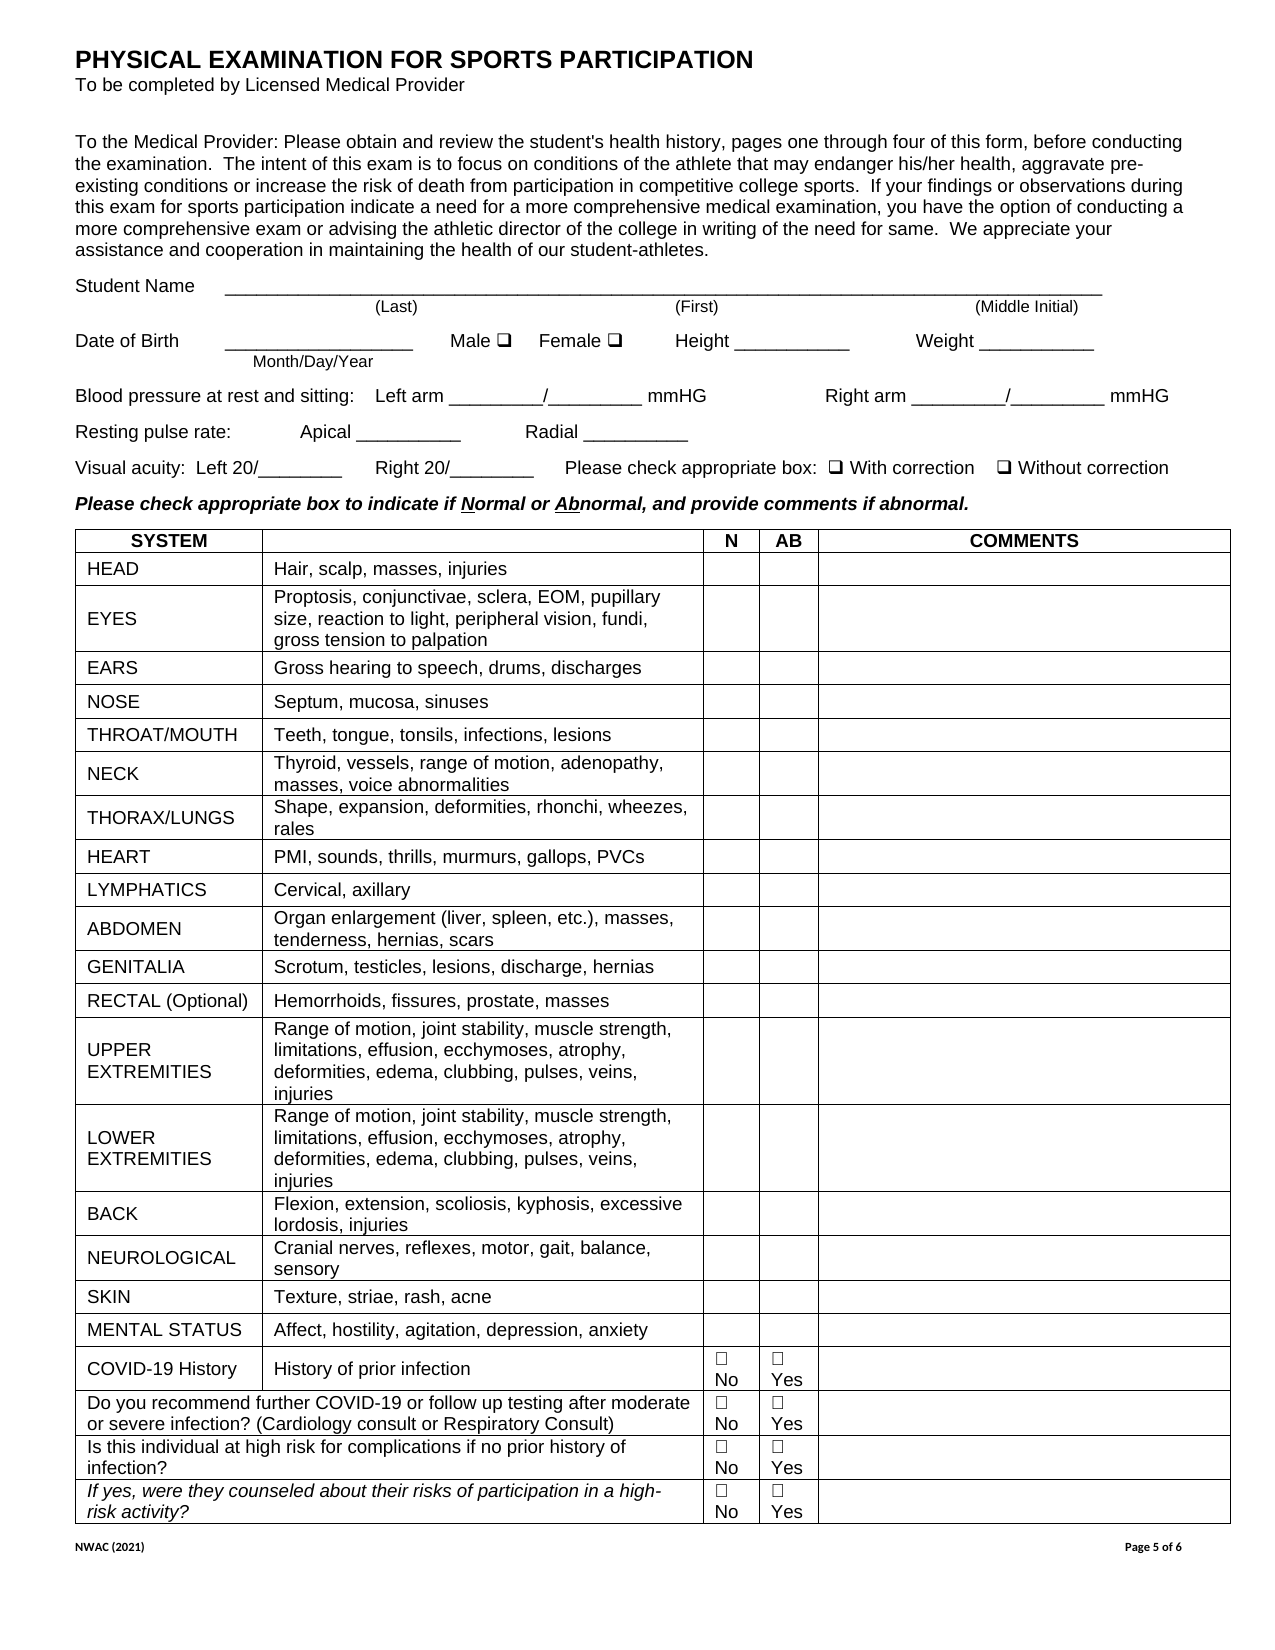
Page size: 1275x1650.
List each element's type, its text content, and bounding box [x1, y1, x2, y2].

table_cell [704, 752, 759, 795]
table_cell [760, 951, 818, 983]
table_cell Scrotum, testicles, lesions, discharge, hernias [263, 951, 703, 983]
table_cell [760, 1018, 818, 1104]
table_cell [819, 1105, 1230, 1191]
text Month/Day/Year [150, 352, 1200, 371]
table_cell [760, 1236, 818, 1279]
text To the Medical Provider: Please obtain and review the student's health history, pages one through four of this form, before conducting the examination. The intent of this exam is to focus on conditions of the athlete that may endanger his/her health, aggravate pre-existing conditions or increase the risk of death from participation in competitive college sports. If your findings or observations during this exam for sports participation indicate a need for a more comprehensive medical examination, you have the option of conducting a more comprehensive exam or advising the athletic director of the college in writing of the need for same. We appreciate your assistance and cooperation in maintaining the health of our student-athletes. [75, 131, 1200, 261]
text NWAC (2021) Page 5 of 6 [75, 1539, 1200, 1554]
table_cell RECTAL (Optional) [76, 984, 262, 1017]
table_cell  No [704, 1480, 759, 1523]
text PHYSICAL EXAMINATION FOR SPORTS PARTICIPATION [75, 45, 1200, 74]
text Date of Birth __________________ Male Female Height ___________ Weight ___________ [75, 330, 1200, 352]
table_cell [704, 951, 759, 983]
table_cell Septum, mucosa, sinuses [263, 685, 703, 717]
table_cell HEART [76, 840, 262, 872]
table_cell [704, 907, 759, 950]
table_cell Range of motion, joint stability, muscle strength, limitations, effusion, ecchymoses, atrophy, deformities, edema, clubbing, pulses, veins, injuries [263, 1018, 703, 1104]
table_cell EARS [76, 652, 262, 684]
table_cell Cervical, axillary [263, 874, 703, 906]
table_cell Is this individual at high risk for complications if no prior history of infection? [76, 1436, 703, 1479]
table_header SYSTEM [76, 530, 262, 552]
table_cell LYMPHATICS [76, 874, 262, 906]
table_cell BACK [76, 1192, 262, 1235]
table_cell ABDOMEN [76, 907, 262, 950]
table_cell Hemorrhoids, fissures, prostate, masses [263, 984, 703, 1017]
table_cell Texture, striae, rash, acne [263, 1281, 703, 1313]
table_cell [704, 652, 759, 684]
table_cell [819, 907, 1230, 950]
table_cell [819, 984, 1230, 1017]
table_cell HEAD [76, 553, 262, 585]
table_cell [760, 796, 818, 839]
table_cell [819, 719, 1230, 751]
table_cell Gross hearing to speech, drums, discharges [263, 652, 703, 684]
table_cell Do you recommend further COVID-19 or follow up testing after moderate or severe infection? (Cardiology consult or Respiratory Consult) [76, 1391, 703, 1434]
table_cell [819, 1236, 1230, 1279]
table_cell [760, 685, 818, 717]
table_cell [704, 1018, 759, 1104]
table_cell [704, 1105, 759, 1191]
table_cell  Yes [760, 1391, 818, 1434]
table_cell [760, 652, 818, 684]
text To be completed by Licensed Medical Provider [75, 74, 1200, 95]
table_cell [760, 1314, 818, 1346]
table_cell If yes, were they counseled about their risks of participation in a high-risk activity? [76, 1480, 703, 1523]
table_cell GENITALIA [76, 951, 262, 983]
table_cell [819, 1192, 1230, 1235]
table_cell [760, 874, 818, 906]
table_cell [819, 874, 1230, 906]
table_cell History of prior infection [263, 1347, 703, 1390]
table_cell [819, 1314, 1230, 1346]
table_cell [760, 1192, 818, 1235]
table_cell Cranial nerves, reflexes, motor, gait, balance, sensory [263, 1236, 703, 1279]
table_cell  No [704, 1436, 759, 1479]
table_cell [819, 1391, 1230, 1434]
text Please check appropriate box to indicate if Normal or Abnormal, and provide comments if abnormal. [75, 493, 1200, 515]
table_cell [819, 1281, 1230, 1313]
text Student Name ____________________________________________________________________________________ [75, 275, 1200, 297]
table_header COMMENTS [819, 530, 1230, 552]
table_cell Shape, expansion, deformities, rhonchi, wheezes, rales [263, 796, 703, 839]
table_cell  Yes [760, 1347, 818, 1390]
table_cell [760, 1281, 818, 1313]
table_cell [704, 553, 759, 585]
table_cell [819, 1480, 1230, 1523]
table_cell Hair, scalp, masses, injuries [263, 553, 703, 585]
table_cell [819, 1018, 1230, 1104]
table_cell [760, 752, 818, 795]
table_cell UPPER EXTREMITIES [76, 1018, 262, 1104]
table_cell [819, 553, 1230, 585]
table_cell MENTAL STATUS [76, 1314, 262, 1346]
table_cell [819, 586, 1230, 651]
table_cell [819, 652, 1230, 684]
table_cell SKIN [76, 1281, 262, 1313]
table_cell [704, 1314, 759, 1346]
table_cell Teeth, tongue, tonsils, infections, lesions [263, 719, 703, 751]
table_cell [760, 553, 818, 585]
table_cell NEUROLOGICAL [76, 1236, 262, 1279]
table_cell Thyroid, vessels, range of motion, adenopathy, masses, voice abnormalities [263, 752, 703, 795]
table_cell [704, 1281, 759, 1313]
table_cell Organ enlargement (liver, spleen, etc.), masses, tenderness, hernias, scars [263, 907, 703, 950]
table_cell THROAT/MOUTH [76, 719, 262, 751]
table_cell [704, 586, 759, 651]
table_cell [819, 951, 1230, 983]
text Blood pressure at rest and sitting: Left arm _________/_________ mmHG Right arm _________/_________ mmHG [75, 385, 1200, 407]
text (Last) (First) (Middle Initial) [300, 297, 1200, 316]
table_cell [704, 1192, 759, 1235]
table_cell [760, 984, 818, 1017]
table_cell [819, 685, 1230, 717]
table_cell EYES [76, 586, 262, 651]
table_cell [760, 840, 818, 872]
table_cell [819, 796, 1230, 839]
table_cell LOWER EXTREMITIES [76, 1105, 262, 1191]
table_cell Affect, hostility, agitation, depression, anxiety [263, 1314, 703, 1346]
table_cell [819, 752, 1230, 795]
table_header [263, 530, 703, 552]
table_cell  No [704, 1347, 759, 1390]
table_cell [760, 1105, 818, 1191]
table_cell [760, 719, 818, 751]
table_cell [704, 984, 759, 1017]
table_cell NECK [76, 752, 262, 795]
table_header AB [760, 530, 818, 552]
table_cell [704, 685, 759, 717]
table_cell [819, 840, 1230, 872]
text Visual acuity: Left 20/________ Right 20/________ Please check appropriate box: With correction Without correction [75, 457, 1200, 479]
table_cell [819, 1436, 1230, 1479]
table_cell [704, 719, 759, 751]
table_cell NOSE [76, 685, 262, 717]
table_header N [704, 530, 759, 552]
text Resting pulse rate: Apical __________ Radial __________ [75, 421, 1200, 443]
table_cell [704, 796, 759, 839]
table_cell Flexion, extension, scoliosis, kyphosis, excessive lordosis, injuries [263, 1192, 703, 1235]
table_cell THORAX/LUNGS [76, 796, 262, 839]
table_cell Proptosis, conjunctivae, sclera, EOM, pupillary size, reaction to light, peripheral vision, fundi, gross tension to palpation [263, 586, 703, 651]
table_cell  Yes [760, 1480, 818, 1523]
table_cell [704, 1236, 759, 1279]
table_cell  Yes [760, 1436, 818, 1479]
table_cell [819, 1347, 1230, 1390]
table_cell PMI, sounds, thrills, murmurs, gallops, PVCs [263, 840, 703, 872]
table_cell Range of motion, joint stability, muscle strength, limitations, effusion, ecchymoses, atrophy, deformities, edema, clubbing, pulses, veins, injuries [263, 1105, 703, 1191]
table_cell [760, 907, 818, 950]
table_cell COVID-19 History [76, 1347, 262, 1390]
table_cell [704, 840, 759, 872]
table_cell [704, 874, 759, 906]
table_cell  No [704, 1391, 759, 1434]
table_cell [760, 586, 818, 651]
